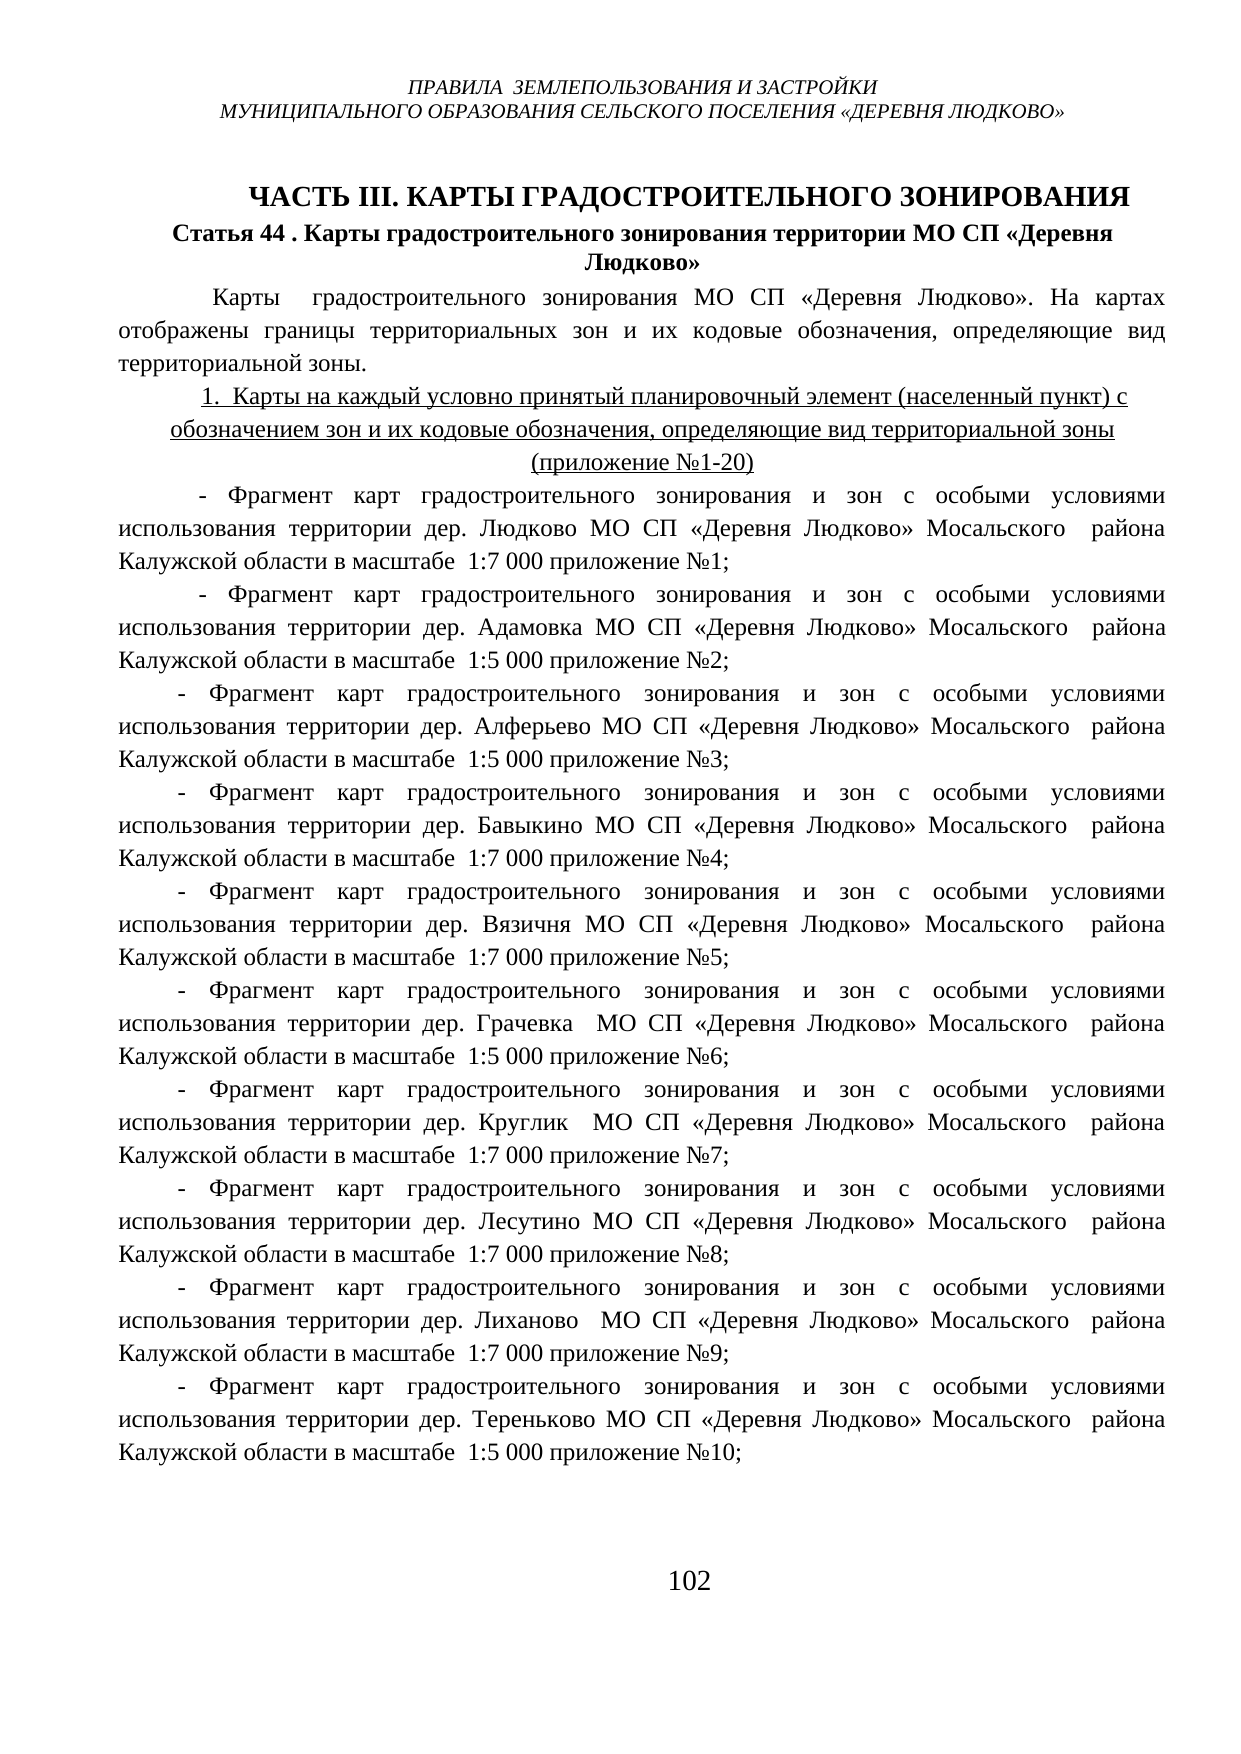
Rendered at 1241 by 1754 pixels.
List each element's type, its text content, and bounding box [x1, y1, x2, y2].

text Карты градостроительного зонирования МО СП «Деревня Людково». На картах отображены границы территориальных зон и их кодовые обозначения, определяющие вид территориальной зоны. [118, 282, 1167, 376]
text - Фрагмент карт градостроительного зонирования и зон с особыми условиями использования территории дер. Людково МО СП «Деревня Людково» Мосальского района Калужской области в масштабе 1:7 000 приложение №1; [118, 480, 1167, 574]
text - Фрагмент карт градостроительного зонирования и зон с особыми условиями использования территории дер. Адамовка МО СП «Деревня Людково» Мосальского района Калужской области в масштабе 1:5 000 приложение №2; [118, 579, 1167, 674]
subtitle ЧАСТЬ III. КАРТЫ ГРАДОСТРОИТЕЛЬНОГО ЗОНИРОВАНИЯ [118, 179, 1167, 213]
text - Фрагмент карт градостроительного зонирования и зон с особыми условиями использования территории дер. Лесутино МО СП «Деревня Людково» Мосальского района Калужской области в масштабе 1:7 000 приложение №8; [118, 1173, 1167, 1268]
text - Фрагмент карт градостроительного зонирования и зон с особыми условиями использования территории дер. Тереньково МО СП «Деревня Людково» Мосальского района Калужской области в масштабе 1:5 000 приложение №10; [118, 1371, 1167, 1466]
text - Фрагмент карт градостроительного зонирования и зон с особыми условиями использования территории дер. Круглик МО СП «Деревня Людково» Мосальского района Калужской области в масштабе 1:7 000 приложение №7; [118, 1074, 1167, 1169]
text - Фрагмент карт градостроительного зонирования и зон с особыми условиями использования территории дер. Алферьево МО СП «Деревня Людково» Мосальского района Калужской области в масштабе 1:5 000 приложение №3; [118, 678, 1167, 773]
text - Фрагмент карт градостроительного зонирования и зон с особыми условиями использования территории дер. Лиханово МО СП «Деревня Людково» Мосальского района Калужской области в масштабе 1:7 000 приложение №9; [118, 1272, 1167, 1367]
list 1. Карты на каждый условно принятый планировочный элемент (населенный пункт) с обозначением зон и их кодовые обозначения, определяющие вид территориальной зоны (приложение №1-20) [118, 381, 1167, 476]
text - Фрагмент карт градостроительного зонирования и зон с особыми условиями использования территории дер. Вязичня МО СП «Деревня Людково» Мосальского района Калужской области в масштабе 1:7 000 приложение №5; [118, 876, 1167, 971]
text - Фрагмент карт градостроительного зонирования и зон с особыми условиями использования территории дер. Грачевка МО СП «Деревня Людково» Мосальского района Калужской области в масштабе 1:5 000 приложение №6; [118, 975, 1167, 1070]
text - Фрагмент карт градостроительного зонирования и зон с особыми условиями использования территории дер. Бавыкино МО СП «Деревня Людково» Мосальского района Калужской области в масштабе 1:7 000 приложение №4; [118, 777, 1167, 872]
subtitle Статья 44 . Карты градостроительного зонирования территории МО СП «Деревня Людково» [118, 218, 1167, 275]
